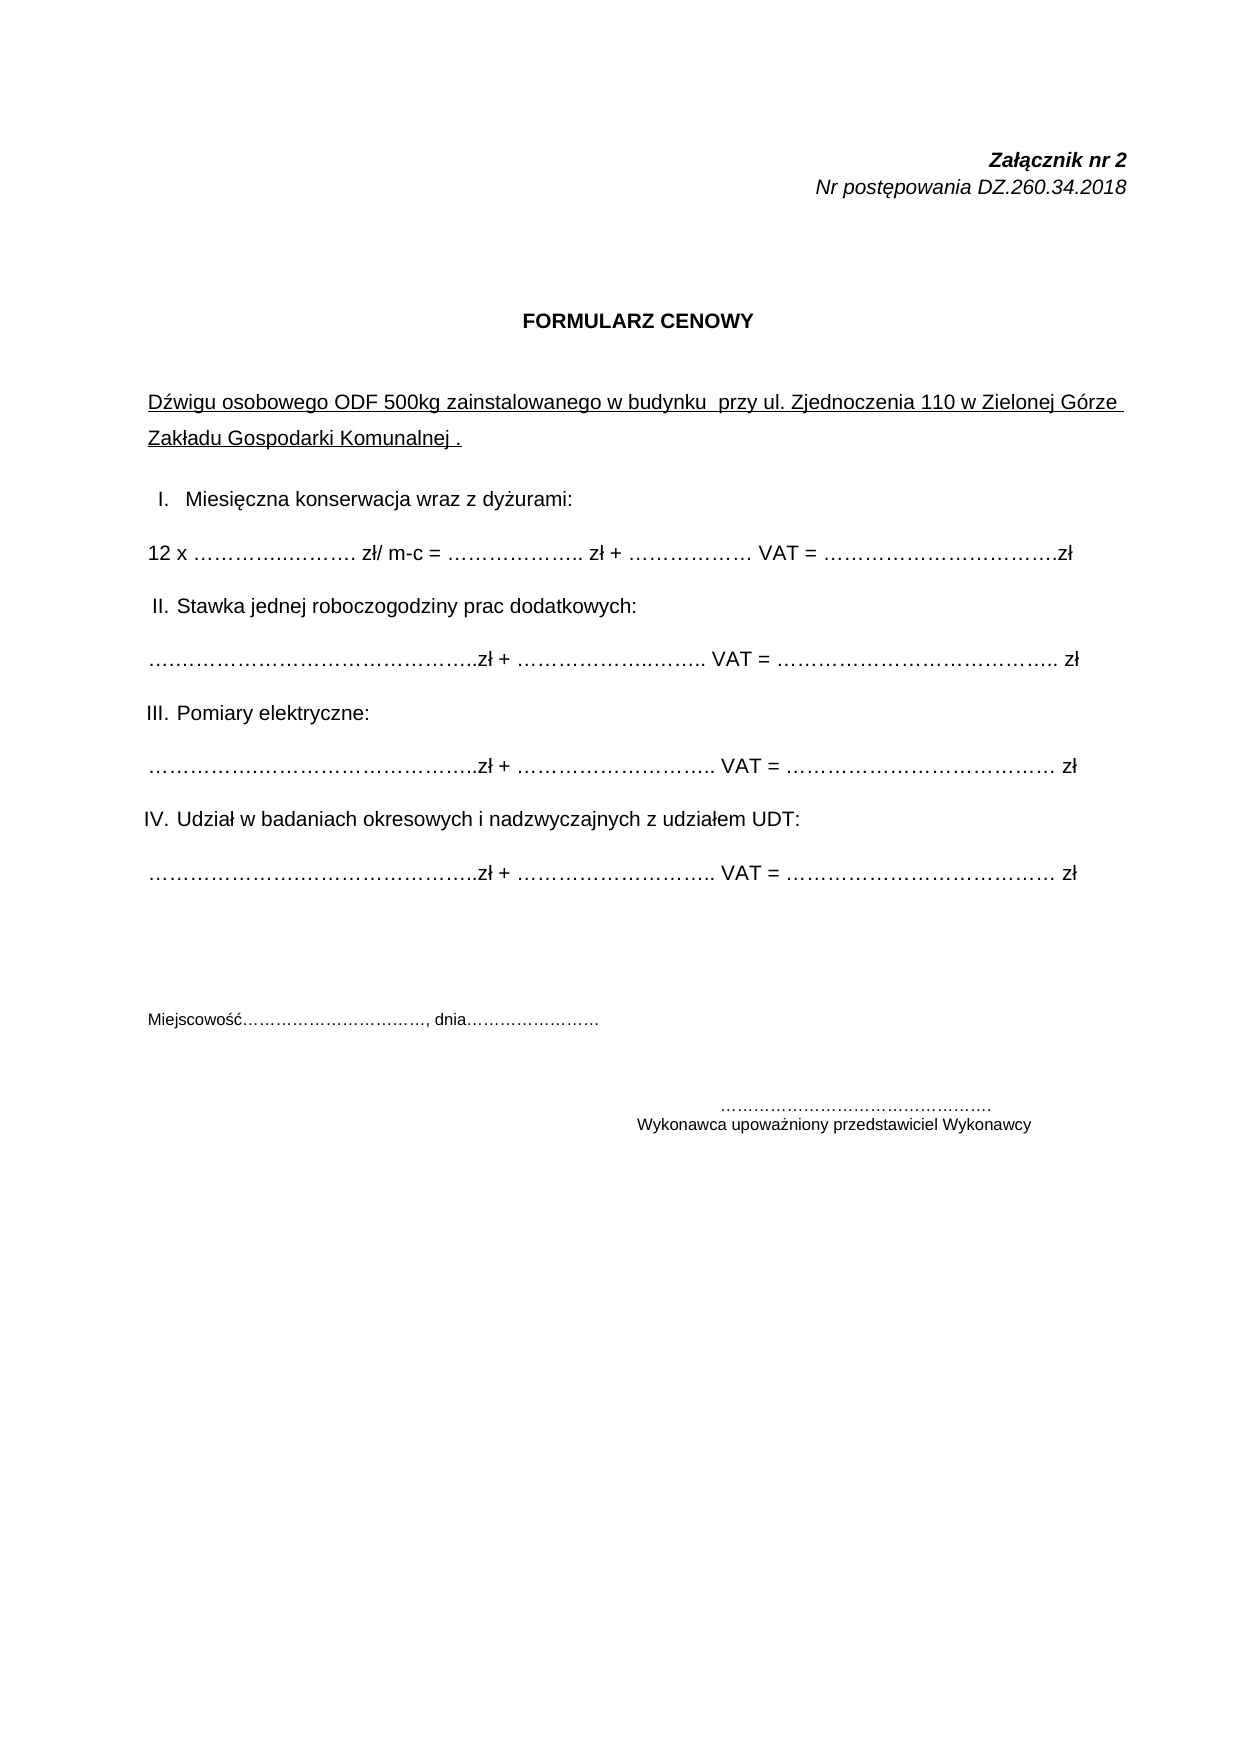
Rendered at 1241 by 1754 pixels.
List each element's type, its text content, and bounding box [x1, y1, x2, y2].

list Pomiary elektryczne: [169, 701, 1137, 724]
text ………………….……………………..zł + ……………………….. VAT = ………………………………… zł [148, 861, 1137, 884]
text Dźwigu osobowego ODF 500kg zainstalowanego w budynku przy ul. Zjednoczenia 110 w Zielonej Górze Zakładu Gospodarki Komunalnej . [148, 389, 1137, 449]
text Załącznik nr 2 [148, 148, 1129, 173]
text Nr postępowania DZ.260.34.2018 [148, 174, 1129, 199]
text …………………………………………. [148, 1096, 1137, 1115]
list Miesięczna konserwacja wraz z dyżurami: [169, 487, 1137, 511]
text …………….…………………………..zł + ……………………….. VAT = ………………………………… zł [148, 754, 1137, 778]
list Stawka jednej roboczogodziny prac dodatkowych: [169, 594, 1137, 618]
text Wykonawca upoważniony przedstawiciel Wykonawcy [516, 1115, 1137, 1134]
text 12 x …………..………. zł/ m-c = ……………….. zł + ……………… VAT = …………………………….zł [148, 541, 1137, 564]
text ….……………………………………..zł + ………………..…….. VAT = ………………………………….. zł [148, 647, 1137, 671]
list Udział w badaniach okresowych i nadzwyczajnych z udziałem UDT: [169, 807, 1137, 831]
text FORMULARZ CENOWY [148, 309, 1129, 334]
text Miejscowość……………………………, dnia…………………… [148, 1010, 1137, 1029]
